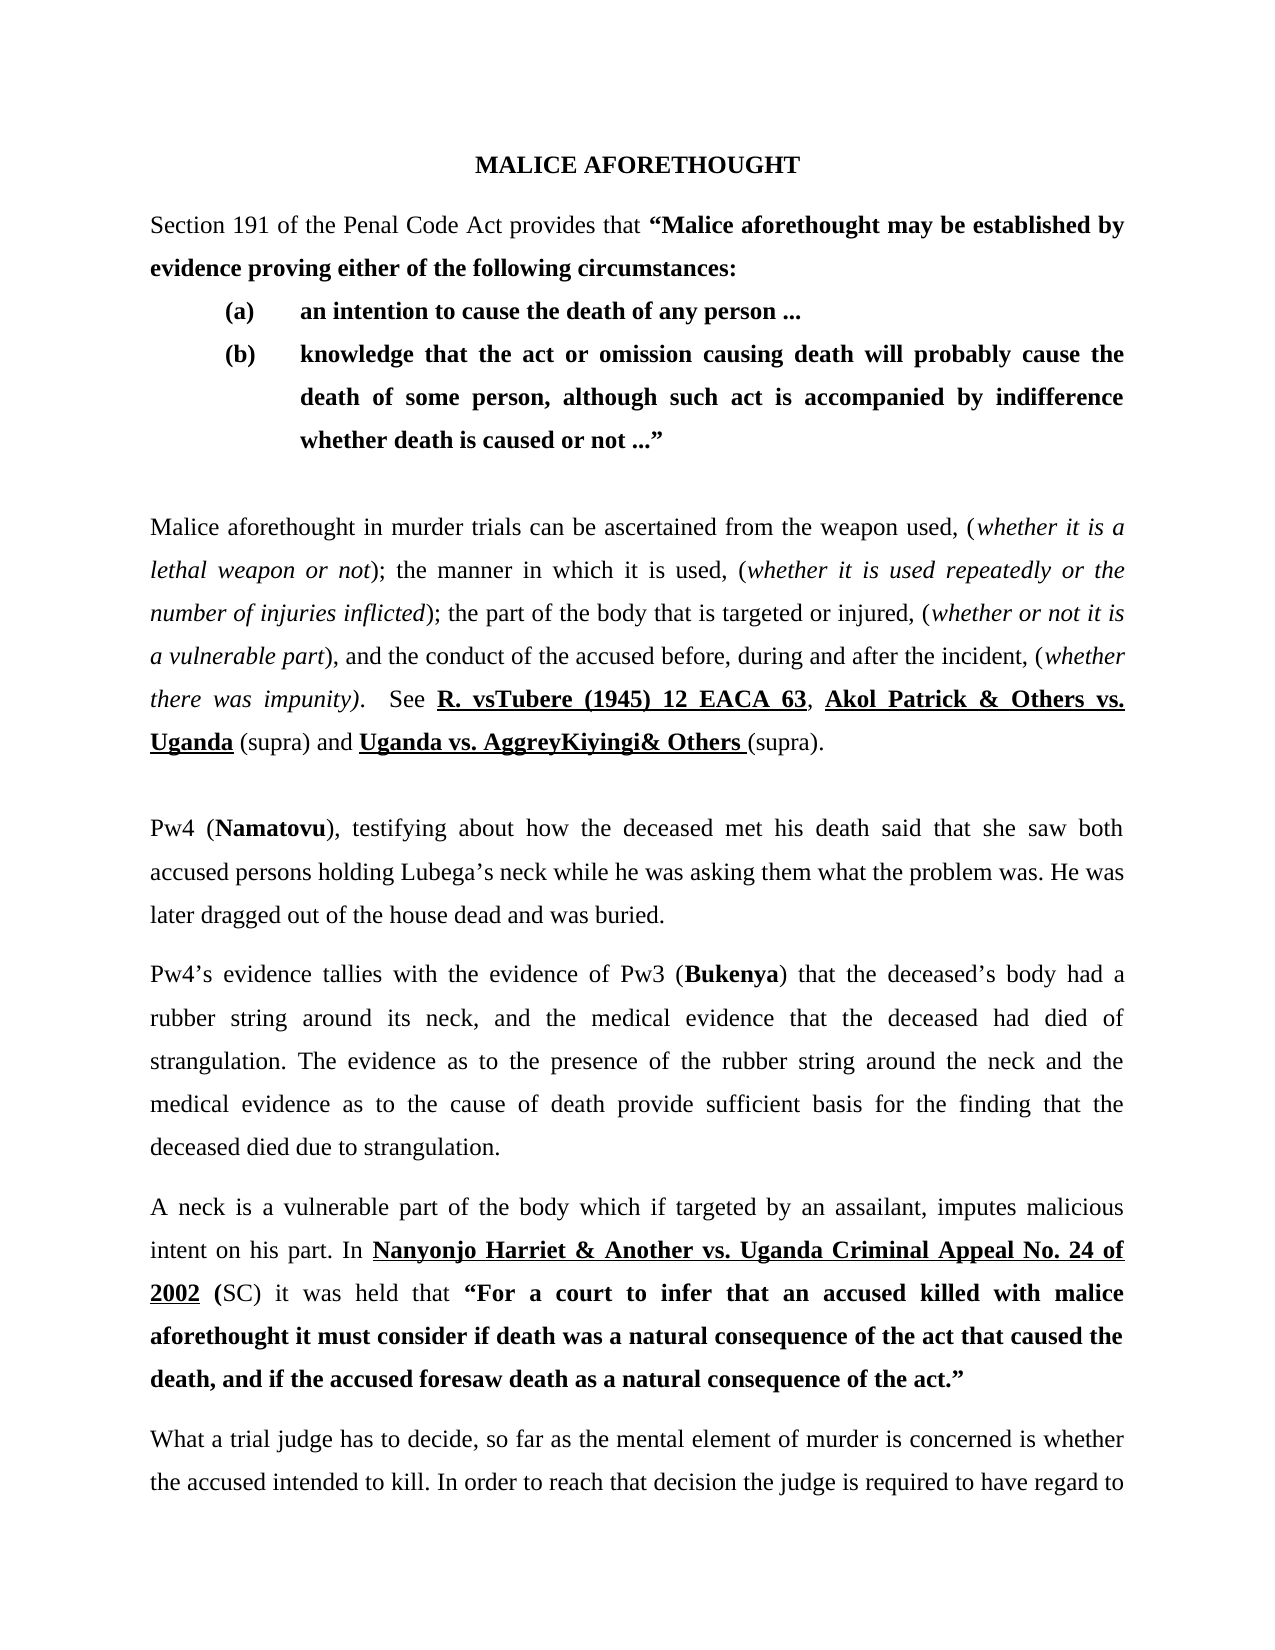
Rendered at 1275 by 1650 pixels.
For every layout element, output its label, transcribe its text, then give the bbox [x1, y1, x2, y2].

list an intention to cause the death of any person ... [225, 296, 1125, 325]
text Malice aforethought in murder trials can be ascertained from the weapon used, (whether it is a lethal weapon or not); the manner in which it is used, (whether it is used repeatedly or the number of injuries inflicted); the part of the body that is targeted or injured, (whether or not it is a vulnerable part), and the conduct of the accused before, during and after the incident, (whether there was impunity). See R. vsTubere (1945) 12 EACA 63, Akol Patrick & Others vs. Uganda (supra) and Uganda vs. AggreyKiyingi& Others (supra). [150, 512, 1125, 756]
text A neck is a vulnerable part of the body which if targeted by an assailant, imputes malicious intent on his part. In Nanyonjo Harriet & Another vs. Uganda Criminal Appeal No. 24 of 2002 (SC) it was held that “For a court to infer that an accused killed with malice aforethought it must consider if death was a natural consequence of the act that caused the death, and if the accused foresaw death as a natural consequence of the act.” [150, 1192, 1125, 1393]
text MALICE AFORETHOUGHT [150, 150, 1125, 179]
text Pw4’s evidence tallies with the evidence of Pw3 (Bukenya) that the deceased’s body had a rubber string around its neck, and the medical evidence that the deceased had died of strangulation. The evidence as to the presence of the rubber string around the neck and the medical evidence as to the cause of death provide sufficient basis for the finding that the deceased died due to strangulation. [150, 959, 1125, 1161]
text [150, 1424, 1125, 1496]
list knowledge that the act or omission causing death will probably cause the death of some person, although such act is accompanied by indifference whether death is caused or not ...” [225, 339, 1125, 454]
text Pw4 (Namatovu), testifying about how the deceased met his death said that she saw both accused persons holding Lubega’s neck while he was asking them what the problem was. He was later dragged out of the house dead and was buried. [150, 813, 1125, 928]
text Section 191 of the Penal Code Act provides that “Malice aforethought may be established by evidence proving either of the following circumstances: [150, 210, 1125, 282]
